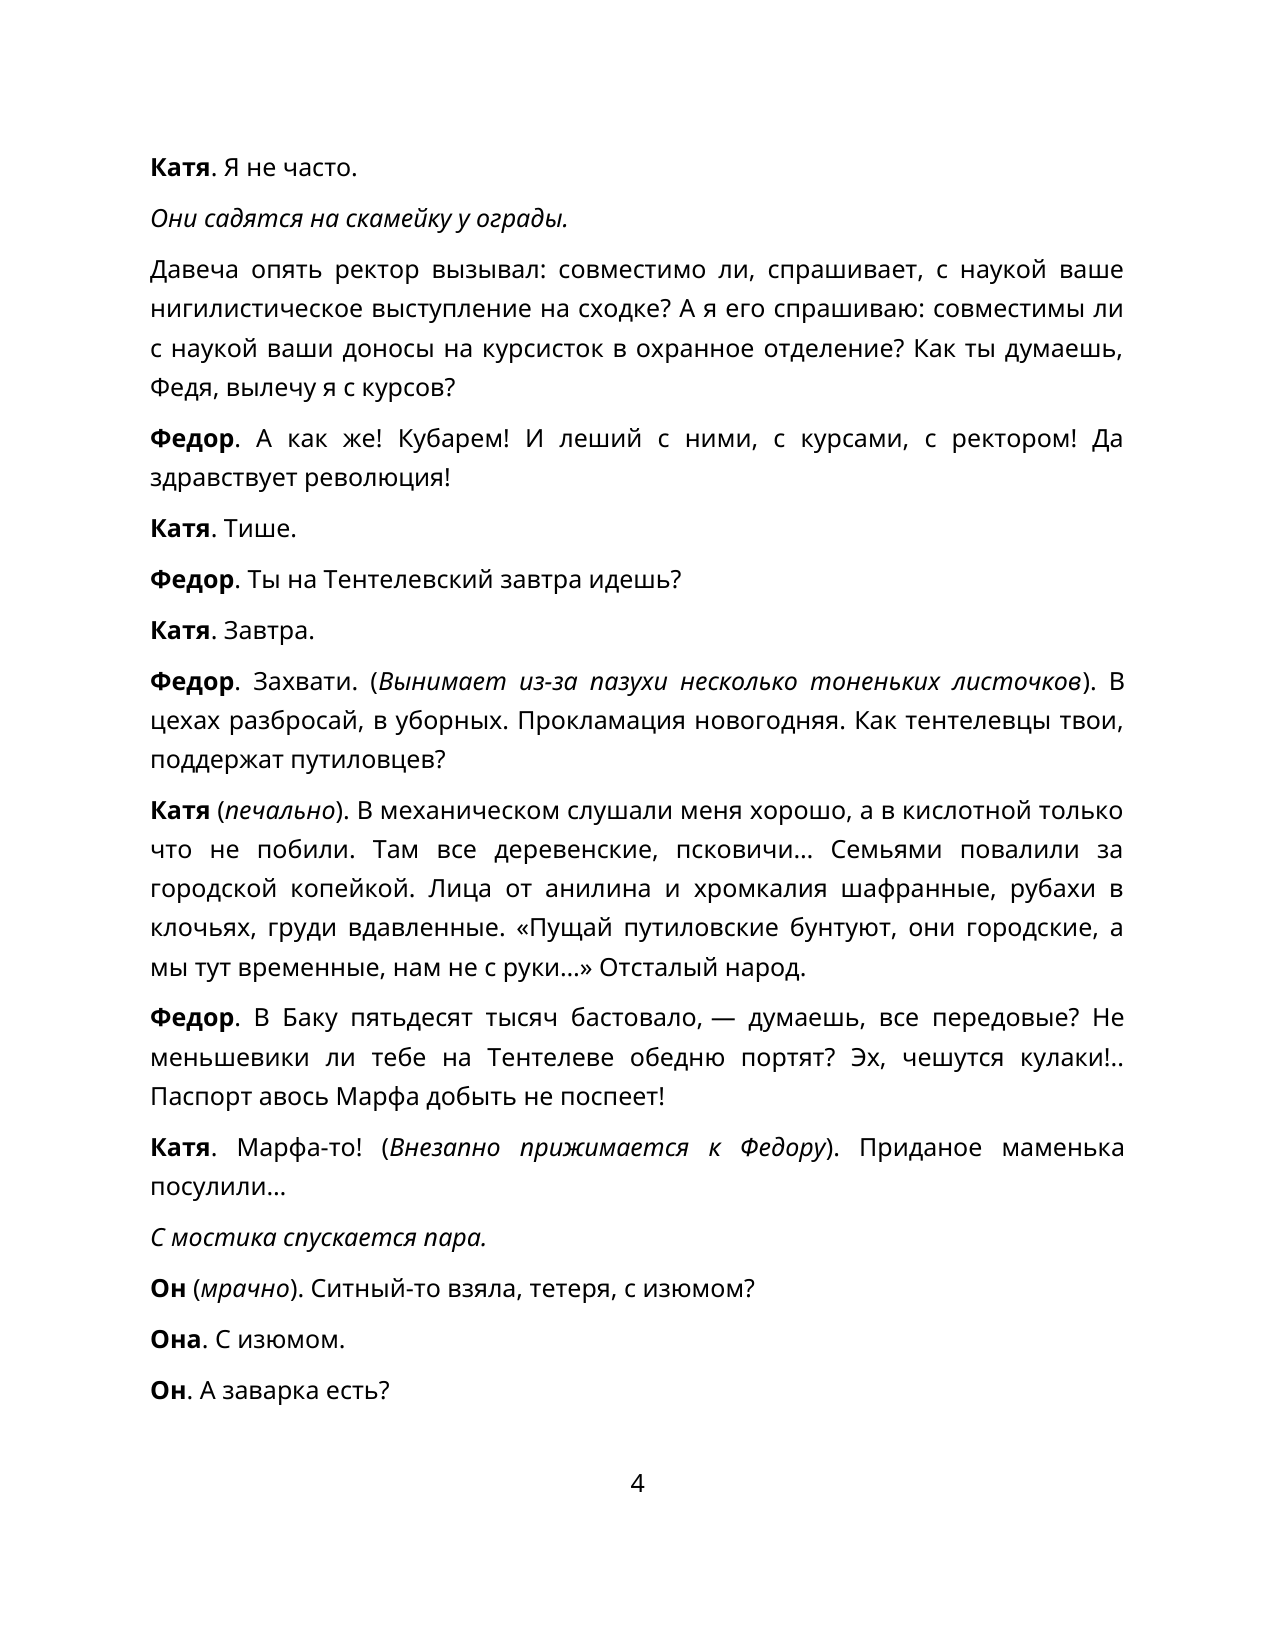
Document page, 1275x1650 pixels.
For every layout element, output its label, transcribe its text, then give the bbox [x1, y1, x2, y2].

text С мостика спускается пара. [150, 1219, 1125, 1253]
text Катя. Я не часто. [150, 150, 1125, 184]
text Федор. Захвати. (Вынимает из-за пазухи несколько тоненьких листочков). В цехах разбросай, в уборных. Прокламация новогодняя. Как тентелевцы твои, поддержат путиловцев? [150, 663, 1125, 776]
text Давеча опять ректор вызывал: совместимо ли, спрашивает, с наукой ваше нигилистическое выступление на сходке? А я его спрашиваю: совместимы ли с наукой ваши доносы на курсисток в охранное отделение? Как ты думаешь, Федя, вылечу я с курсов? [150, 252, 1125, 403]
text Катя. Марфа-то! (Внезапно прижимается к Федору). Приданое маменька посулили… [150, 1129, 1125, 1203]
text Федор. Ты на Тентелевский завтра идешь? [150, 561, 1125, 595]
text Он. А заварка есть? [150, 1372, 1125, 1406]
text Катя. Завтра. [150, 612, 1125, 646]
text Федор. В Баку пятьдесят тысяч бастовало, — думаешь, все передовые? Не меньшевики ли тебе на Тентелеве обедню портят? Эх, чешутся кулаки!.. Паспорт авось Марфа добыть не поспеет! [150, 1000, 1125, 1112]
text Они садятся на скамейку у ограды. [150, 201, 1125, 235]
text Катя. Тише. [150, 510, 1125, 544]
text Федор. А как же! Кубарем! И леший с ними, с курсами, с ректором! Да здравствует революция! [150, 420, 1125, 493]
text Он (мрачно). Ситный-то взяла, тетеря, с изюмом? [150, 1270, 1125, 1304]
text Катя (печально). В механическом слушали меня хорошо, а в кислотной только что не побили. Там все деревенские, псковичи… Семьями повалили за городской копейкой. Лица от анилина и хромкалия шафранные, рубахи в клочьях, груди вдавленные. «Пущай путиловские бунтуют, они городские, а мы тут временные, нам не с руки…» Отсталый народ. [150, 792, 1125, 983]
text Она. С изюмом. [150, 1321, 1125, 1355]
